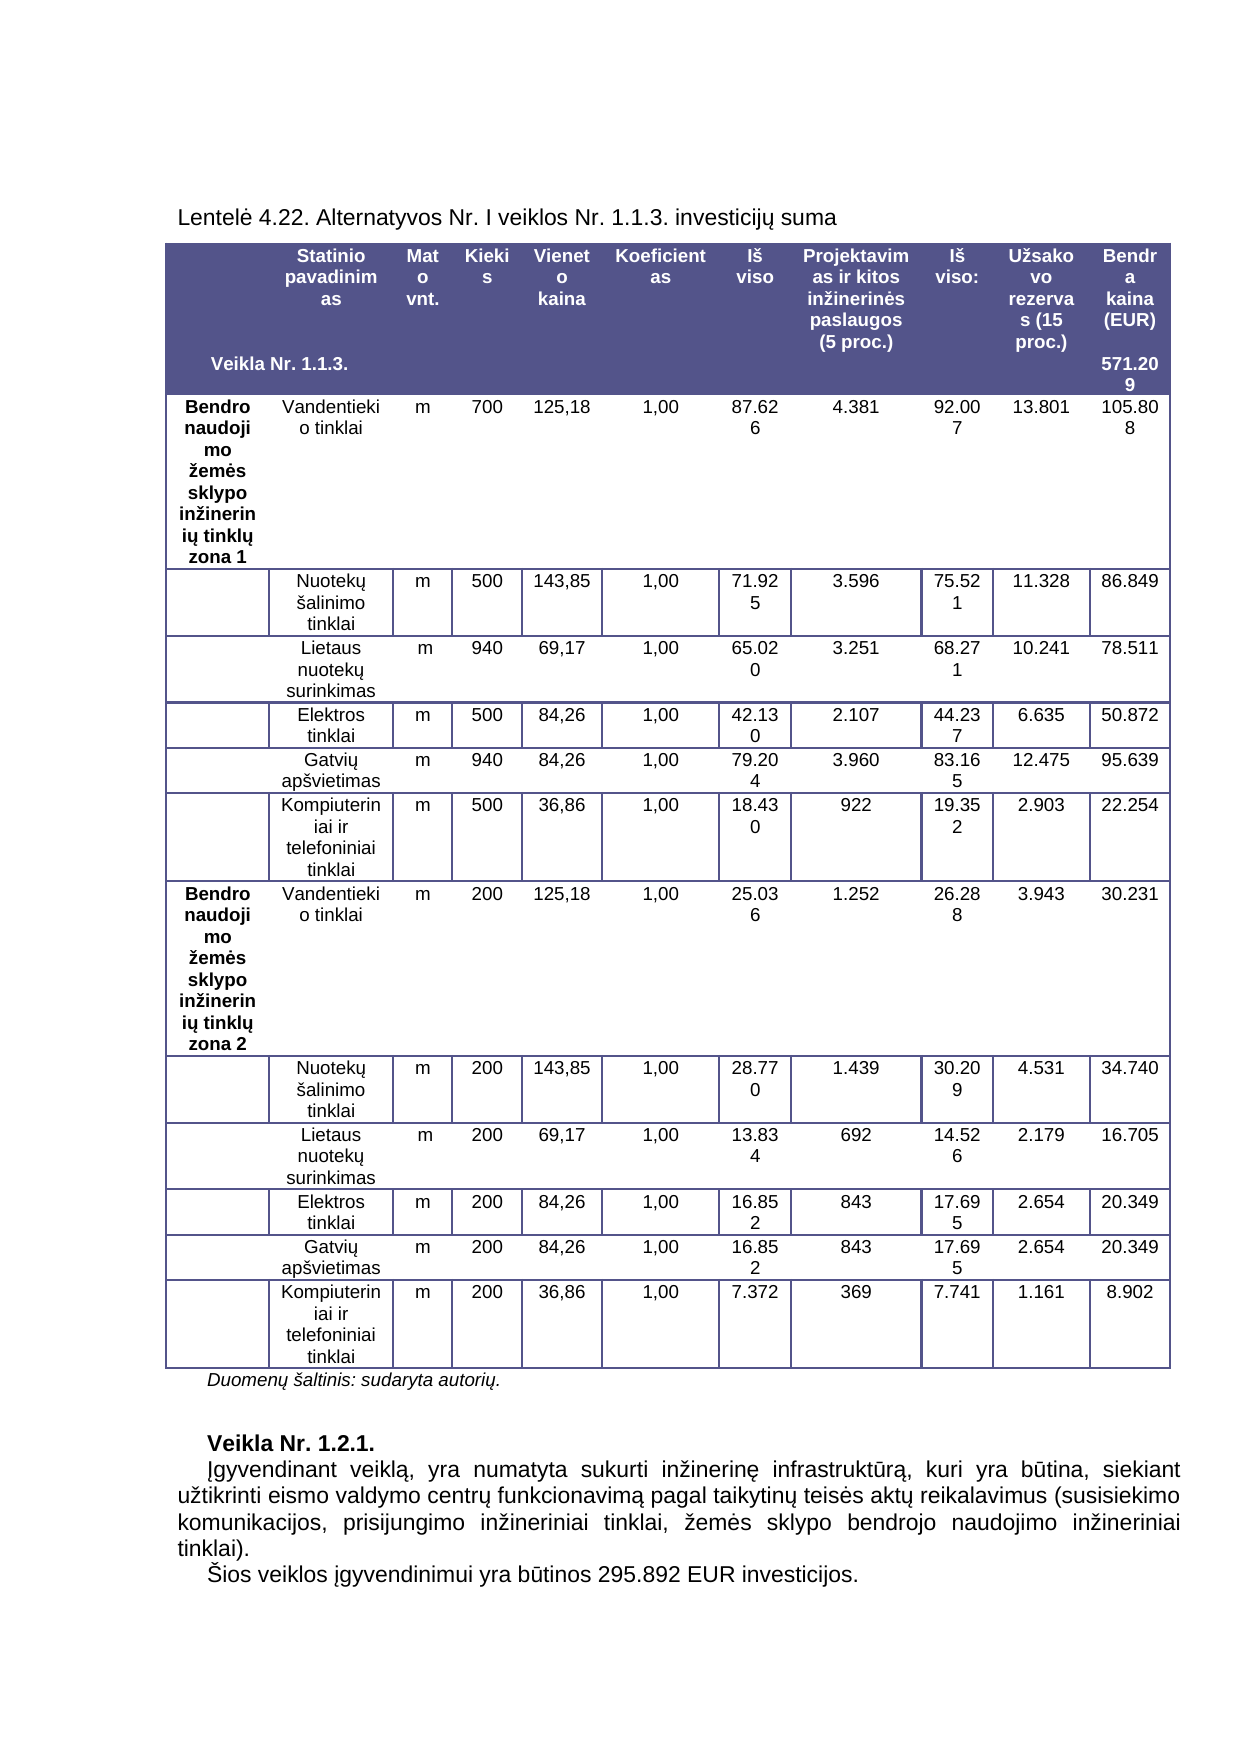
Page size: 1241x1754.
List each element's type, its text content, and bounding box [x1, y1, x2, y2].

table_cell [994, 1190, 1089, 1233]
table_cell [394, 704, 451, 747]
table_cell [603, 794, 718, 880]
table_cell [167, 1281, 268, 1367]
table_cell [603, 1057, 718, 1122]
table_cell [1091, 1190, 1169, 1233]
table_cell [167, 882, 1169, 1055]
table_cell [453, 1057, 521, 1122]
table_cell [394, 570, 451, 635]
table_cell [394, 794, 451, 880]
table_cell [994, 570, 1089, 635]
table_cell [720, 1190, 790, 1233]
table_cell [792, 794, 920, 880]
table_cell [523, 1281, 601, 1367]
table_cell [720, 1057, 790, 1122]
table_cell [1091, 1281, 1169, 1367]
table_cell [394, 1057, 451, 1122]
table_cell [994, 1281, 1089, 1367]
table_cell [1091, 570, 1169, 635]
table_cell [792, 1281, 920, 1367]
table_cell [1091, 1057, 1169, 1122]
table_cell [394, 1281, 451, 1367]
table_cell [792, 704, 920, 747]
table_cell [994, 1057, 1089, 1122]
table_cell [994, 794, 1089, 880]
text Įgyvendinant veiklą, yra numatyta sukurti inžinerinę infrastruktūrą, kuri yra būtina, siekiant užtikrinti eismo valdymo centrų funkcionavimą pagal taikytinų teisės aktų reikalavimus (susisiekimo komunikacijos, prisijungimo inžineriniai tinklai, žemės sklypo bendrojo naudojimo inžineriniai tinklai). [177, 1456, 1181, 1561]
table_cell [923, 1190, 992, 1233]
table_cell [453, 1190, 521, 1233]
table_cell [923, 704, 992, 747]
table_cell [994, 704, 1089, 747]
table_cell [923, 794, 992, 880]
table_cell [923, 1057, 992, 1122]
text Duomenų šaltinis: sudaryta autorių. [177, 1369, 1181, 1391]
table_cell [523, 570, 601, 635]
text Veikla Nr. 1.2.1. [177, 1429, 1181, 1456]
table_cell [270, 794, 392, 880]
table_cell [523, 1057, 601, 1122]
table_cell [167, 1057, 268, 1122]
text Šios veiklos įgyvendinimui yra būtinos 295.892 EUR investicijos. [177, 1561, 1181, 1588]
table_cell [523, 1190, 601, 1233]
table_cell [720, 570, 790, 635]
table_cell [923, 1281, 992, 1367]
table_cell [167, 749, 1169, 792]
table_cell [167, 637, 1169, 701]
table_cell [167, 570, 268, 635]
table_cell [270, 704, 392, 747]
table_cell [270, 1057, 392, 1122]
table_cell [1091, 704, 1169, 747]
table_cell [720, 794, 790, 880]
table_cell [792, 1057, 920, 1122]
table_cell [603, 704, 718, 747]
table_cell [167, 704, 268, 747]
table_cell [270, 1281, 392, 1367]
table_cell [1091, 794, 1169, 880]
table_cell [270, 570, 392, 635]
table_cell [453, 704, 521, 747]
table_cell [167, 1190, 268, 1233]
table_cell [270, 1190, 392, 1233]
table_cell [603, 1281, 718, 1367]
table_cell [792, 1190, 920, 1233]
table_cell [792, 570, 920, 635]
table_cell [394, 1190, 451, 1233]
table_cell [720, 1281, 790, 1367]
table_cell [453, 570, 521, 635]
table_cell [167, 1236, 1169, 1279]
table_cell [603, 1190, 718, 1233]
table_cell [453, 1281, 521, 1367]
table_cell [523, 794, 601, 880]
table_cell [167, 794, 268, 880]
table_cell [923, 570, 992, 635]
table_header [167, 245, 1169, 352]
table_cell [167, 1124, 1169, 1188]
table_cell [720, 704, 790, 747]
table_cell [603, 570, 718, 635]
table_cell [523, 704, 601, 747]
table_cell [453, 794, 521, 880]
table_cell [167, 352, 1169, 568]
